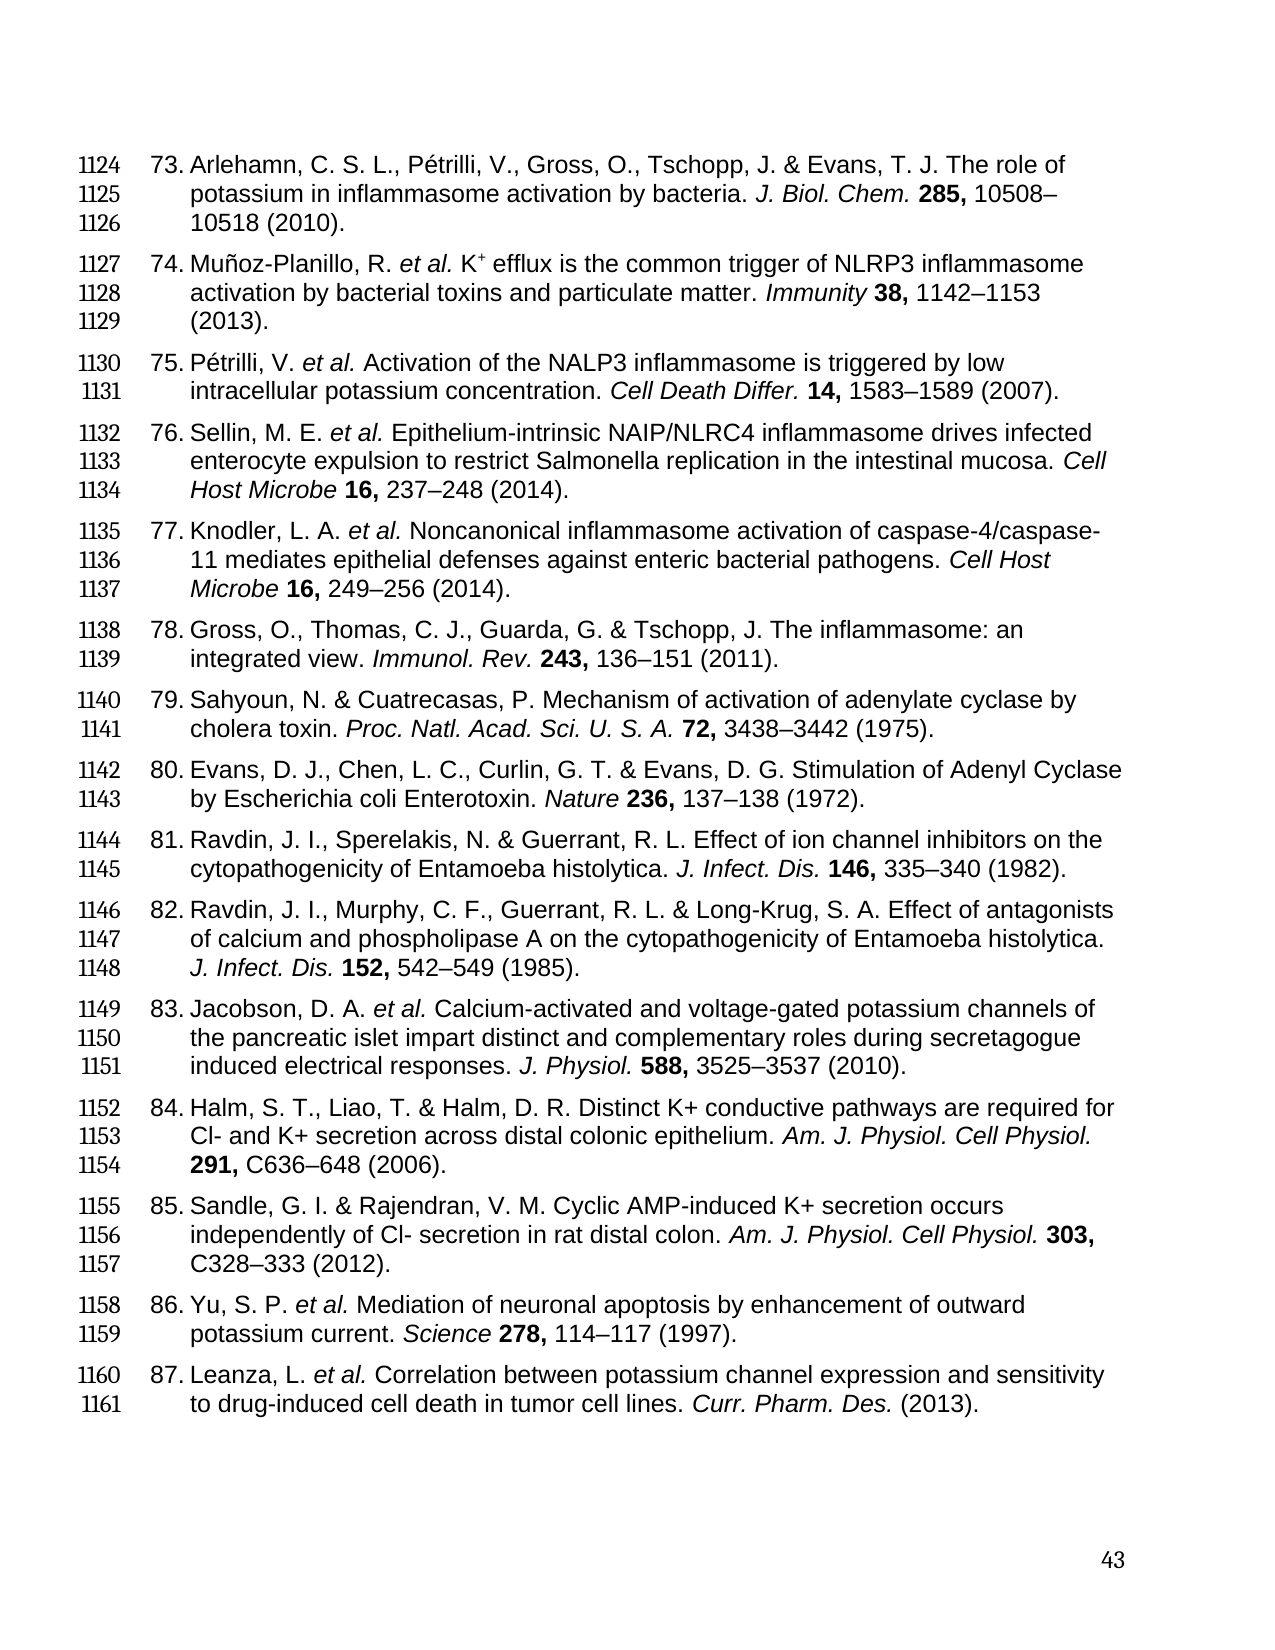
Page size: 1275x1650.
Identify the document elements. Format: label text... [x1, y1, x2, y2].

text 78. Gross, O., Thomas, C. J., Guarda, G. & Tschopp, J. The inflammasome: an integrated view. Immunol. Rev. 243, 136–151 (2011). [150, 615, 1125, 672]
text 79. Sahyoun, N. & Cuatrecasas, P. Mechanism of activation of adenylate cyclase by cholera toxin. Proc. Natl. Acad. Sci. U. S. A. 72, 3438–3442 (1975). [150, 685, 1125, 742]
text 74. Muñoz-Planillo, R. et al. K+ efflux is the common trigger of NLRP3 inflammasome activation by bacterial toxins and particulate matter. Immunity 38, 1142–1153 (2013). [150, 249, 1125, 335]
text 86. Yu, S. P. et al. Mediation of neuronal apoptosis by enhancement of outward potassium current. Science 278, 114–117 (1997). [150, 1290, 1125, 1347]
text 73. Arlehamn, C. S. L., Pétrilli, V., Gross, O., Tschopp, J. & Evans, T. J. The role of potassium in inflammasome activation by bacteria. J. Biol. Chem. 285, 10508–10518 (2010). [150, 150, 1125, 236]
text 87. Leanza, L. et al. Correlation between potassium channel expression and sensitivity to drug-induced cell death in tumor cell lines. Curr. Pharm. Des. (2013). [150, 1360, 1125, 1417]
text 82. Ravdin, J. I., Murphy, C. F., Guerrant, R. L. & Long-Krug, S. A. Effect of antagonists of calcium and phospholipase A on the cytopathogenicity of Entamoeba histolytica. J. Infect. Dis. 152, 542–549 (1985). [150, 895, 1125, 981]
text 80. Evans, D. J., Chen, L. C., Curlin, G. T. & Evans, D. G. Stimulation of Adenyl Cyclase by Escherichia coli Enterotoxin. Nature 236, 137–138 (1972). [150, 755, 1125, 812]
text 77. Knodler, L. A. et al. Noncanonical inflammasome activation of caspase-4/caspase-11 mediates epithelial defenses against enteric bacterial pathogens. Cell Host Microbe 16, 249–256 (2014). [150, 516, 1125, 602]
text 76. Sellin, M. E. et al. Epithelium-intrinsic NAIP/NLRC4 inflammasome drives infected enterocyte expulsion to restrict Salmonella replication in the intestinal mucosa. Cell Host Microbe 16, 237–248 (2014). [150, 417, 1125, 504]
text 84. Halm, S. T., Liao, T. & Halm, D. R. Distinct K+ conductive pathways are required for Cl- and K+ secretion across distal colonic epithelium. Am. J. Physiol. Cell Physiol. 291, C636–648 (2006). [150, 1092, 1125, 1179]
text 85. Sandle, G. I. & Rajendran, V. M. Cyclic AMP-induced K+ secretion occurs independently of Cl- secretion in rat distal colon. Am. J. Physiol. Cell Physiol. 303, C328–333 (2012). [150, 1191, 1125, 1277]
text 75. Pétrilli, V. et al. Activation of the NALP3 inflammasome is triggered by low intracellular potassium concentration. Cell Death Differ. 14, 1583–1589 (2007). [150, 347, 1125, 405]
text 81. Ravdin, J. I., Sperelakis, N. & Guerrant, R. L. Effect of ion channel inhibitors on the cytopathogenicity of Entamoeba histolytica. J. Infect. Dis. 146, 335–340 (1982). [150, 825, 1125, 882]
text 83. Jacobson, D. A. et al. Calcium-activated and voltage-gated potassium channels of the pancreatic islet impart distinct and complementary roles during secretagogue induced electrical responses. J. Physiol. 588, 3525–3537 (2010). [150, 994, 1125, 1080]
